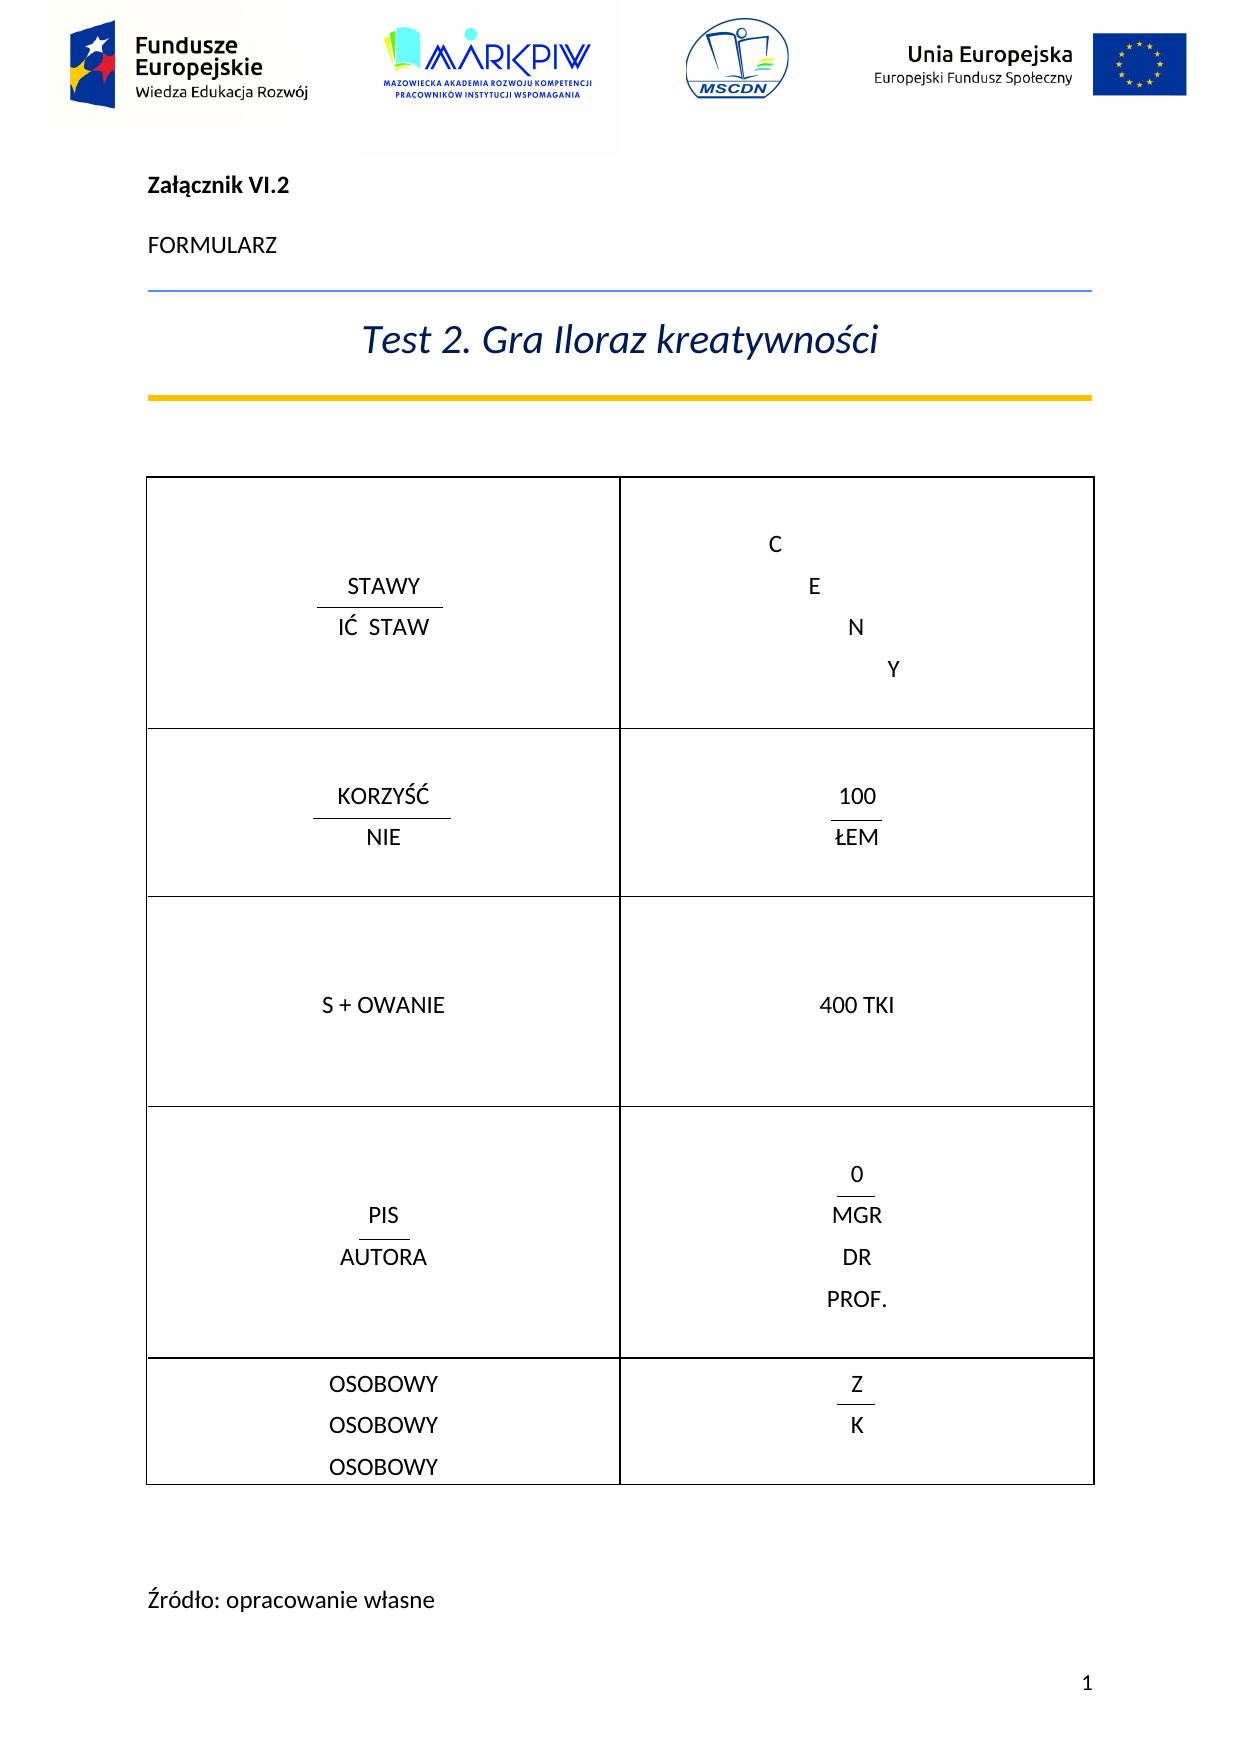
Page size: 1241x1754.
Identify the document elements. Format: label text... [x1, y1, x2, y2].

table_header C E N Y [621, 478, 1093, 727]
table_cell S + OWANIE [147, 897, 619, 1106]
table_cell PIS AUTORA [147, 1107, 619, 1357]
table_cell KORZYŚĆ NIE [147, 729, 619, 896]
table_cell 0 MGR DR PROF. [621, 1107, 1093, 1357]
text Załącznik VI.2 [148, 170, 1092, 200]
table_cell OSOBOWY OSOBOWY OSOBOWY [147, 1358, 619, 1484]
table_cell 100 ŁEM [621, 729, 1093, 896]
table_header STAWY IĆ STAW [147, 478, 619, 727]
table_cell 400 TKI [621, 897, 1093, 1106]
picture [854, 12, 1207, 116]
text FORMULARZ [148, 230, 1092, 260]
text Źródło: opracowanie własne [148, 1584, 1092, 1614]
picture [686, 18, 789, 112]
picture [353, 0, 622, 158]
title Test 2. Gra Iloraz kreatywności [148, 292, 1092, 395]
picture [48, 0, 329, 130]
table_cell Z K [621, 1359, 1093, 1484]
